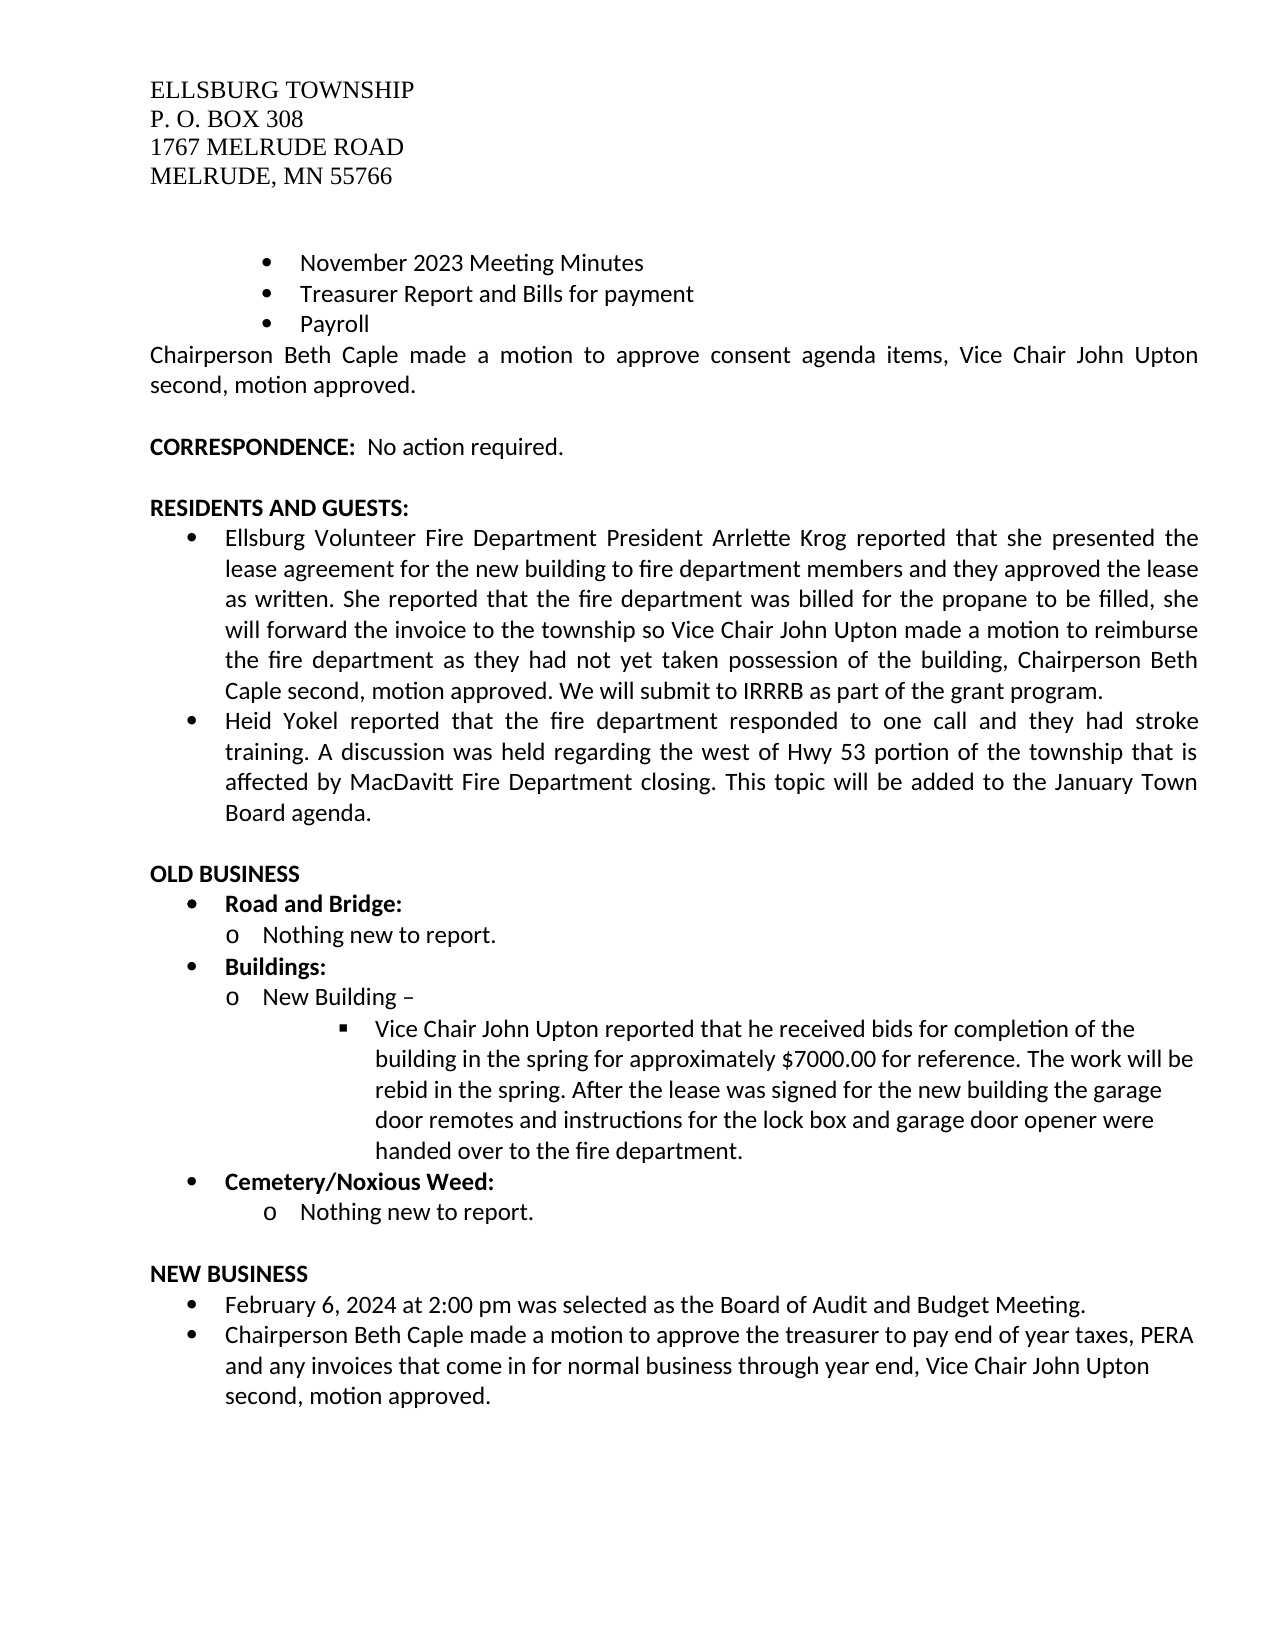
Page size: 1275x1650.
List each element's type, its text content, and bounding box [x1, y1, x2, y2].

text Chairperson Beth Caple made a motion to approve consent agenda items, Vice Chair John Upton second, motion approved. [150, 339, 1200, 400]
text OLD BUSINESS [150, 858, 1200, 888]
list Vice Chair John Upton reported that he received bids for completion of the building in the spring for approximately $7000.00 for reference. The work will be rebid in the spring. After the lease was signed for the new building the garage door remotes and instructions for the lock box and garage door opener were handed over to the fire department. [337, 1013, 1200, 1166]
list Road and Bridge: [187, 888, 1200, 919]
list Chairperson Beth Caple made a motion to approve the treasurer to pay end of year taxes, PERA and any invoices that come in for normal business through year end, Vice Chair John Upton second, motion approved. [187, 1319, 1200, 1411]
list Nothing new to report. [262, 1196, 1200, 1228]
list Buildings: [187, 951, 1200, 981]
text NEW BUSINESS [150, 1258, 1200, 1289]
list Ellsburg Volunteer Fire Department President Arrlette Krog reported that she presented the lease agreement for the new building to fire department members and they approved the lease as written. She reported that the fire department was billed for the propane to be filled, she will forward the invoice to the township so Vice Chair John Upton made a motion to reimburse the fire department as they had not yet taken possession of the building, Chairperson Beth Caple second, motion approved. We will submit to IRRRB as part of the grant program. [187, 522, 1200, 705]
list Nothing new to report. [225, 919, 1200, 951]
list Payroll [262, 308, 1200, 339]
text RESIDENTS AND GUESTS: [150, 492, 1200, 522]
text CORRESPONDENCE: No action required. [150, 431, 1200, 461]
list Heid Yokel reported that the fire department responded to one call and they had stroke training. A discussion was held regarding the west of Hwy 53 portion of the township that is affected by MacDavitt Fire Department closing. This topic will be added to the January Town Board agenda. [187, 705, 1200, 827]
list Treasurer Report and Bills for payment [262, 278, 1200, 308]
list February 6, 2024 at 2:00 pm was selected as the Board of Audit and Budget Meeting. [187, 1289, 1200, 1319]
list New Building – [225, 981, 1200, 1013]
list Cemetery/Noxious Weed: [187, 1166, 1200, 1196]
list November 2023 Meeting Minutes [262, 247, 1200, 278]
